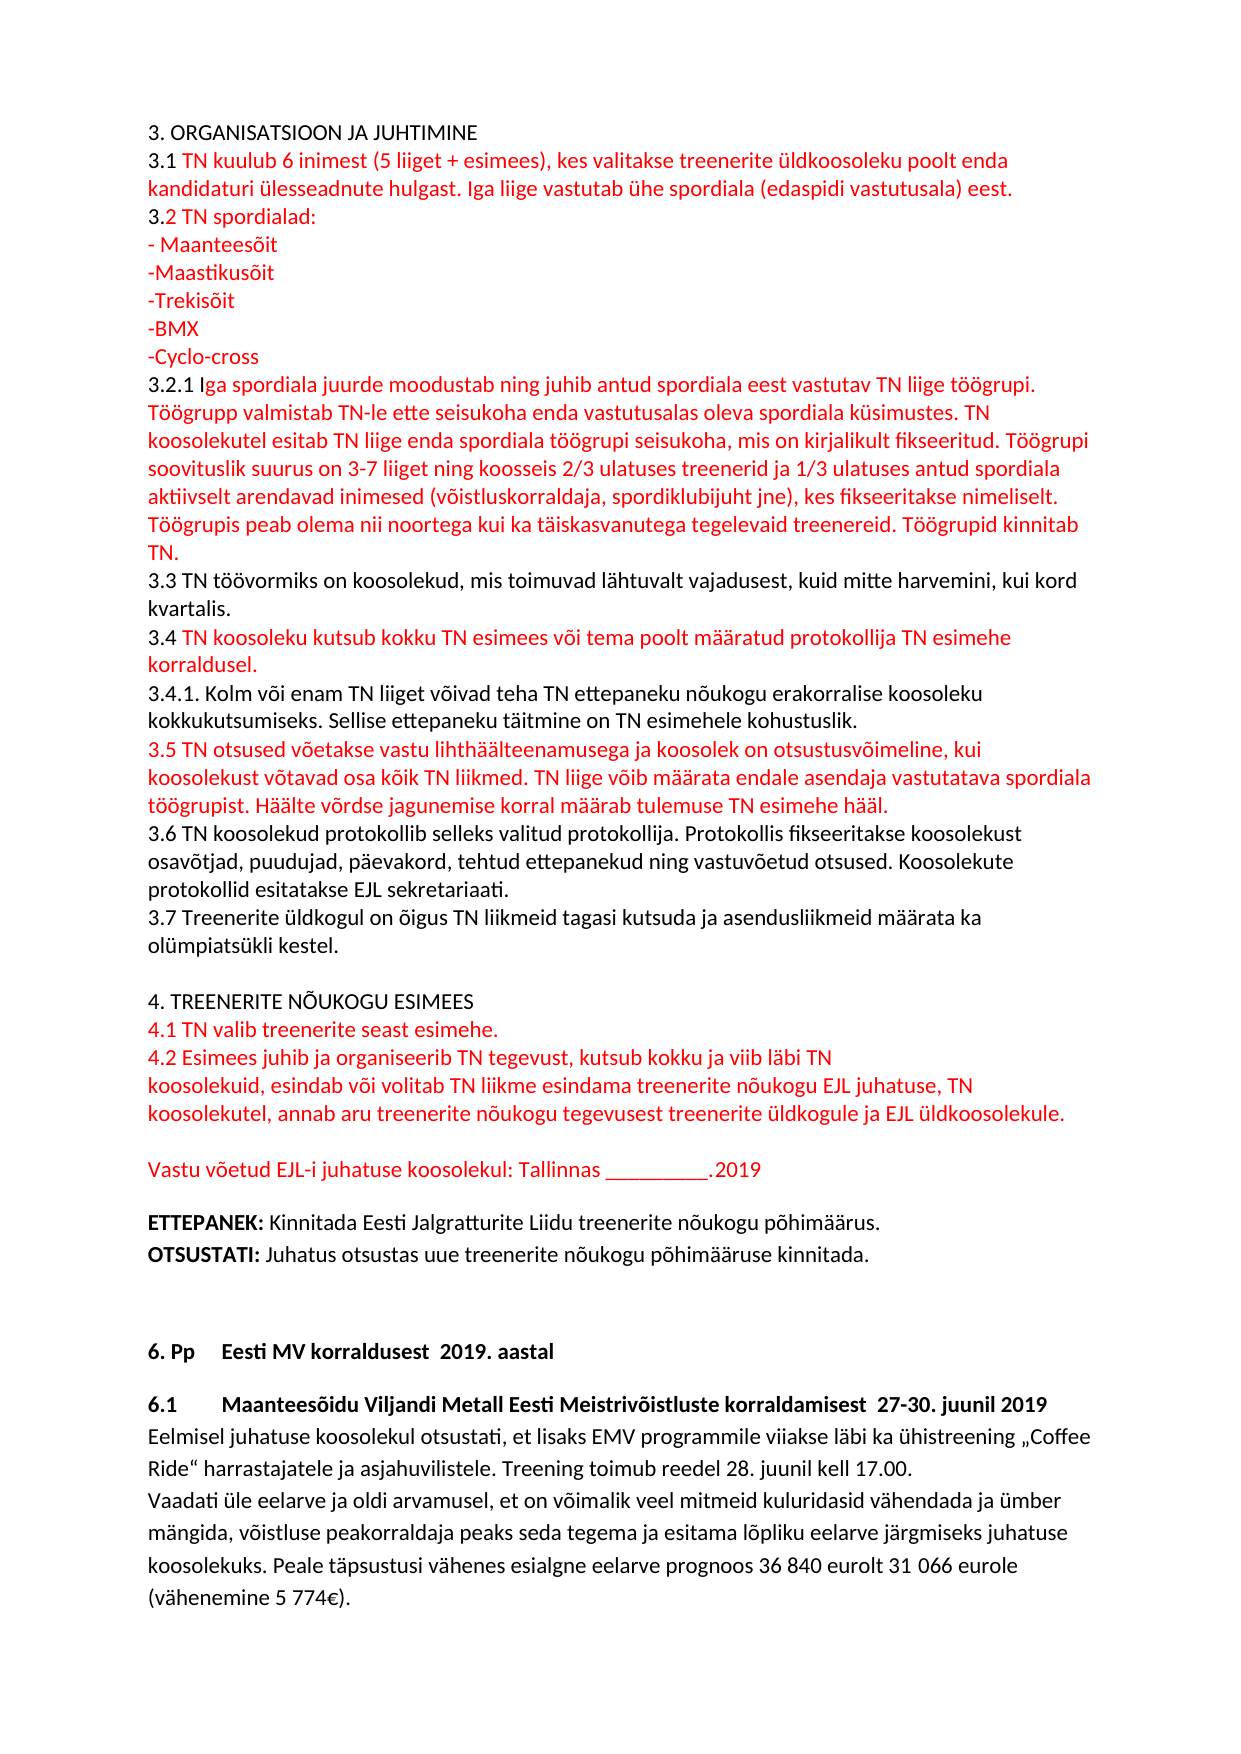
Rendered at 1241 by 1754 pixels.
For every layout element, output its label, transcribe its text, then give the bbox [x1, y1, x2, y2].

text -Trekisõit [148, 286, 1093, 314]
text -Maastikusõit [148, 258, 1093, 286]
text OTSUSTATI: Juhatus otsustas uue treenerite nõukogu põhimääruse kinnitada. [148, 1240, 1093, 1268]
text koosolekuid, esindab või volitab TN liikme esindama treenerite nõukogu EJL juhatuse, TN koosolekutel, annab aru treenerite nõukogu tegevusest treenerite üldkogule ja EJL üldkoosolekule. [148, 1071, 1093, 1127]
text 3.2 TN spordialad: [148, 202, 1093, 230]
text 3.5 TN otsused võetakse vastu lihthäälteenamusega ja koosolek on otsustusvõimeline, kui koosolekust võtavad osa kõik TN liikmed. TN liige võib määrata endale asendaja vastutatava spordiala töögrupist. Häälte võrdse jagunemise korral määrab tulemuse TN esimehe hääl. [148, 735, 1093, 819]
text Eelmisel juhatuse koosolekul otsustati, et lisaks EMV programmile viiakse läbi ka ühistreening „Coffee Ride“ harrastajatele ja asjahuvilistele. Treening toimub reedel 28. juunil kell 17.00. [148, 1422, 1093, 1482]
text -Cyclo-cross [148, 342, 1093, 370]
text Vastu võetud EJL-i juhatuse koosolekul: Tallinnas _________.2019 [148, 1155, 1093, 1183]
text 3. ORGANISATSIOON JA JUHTIMINE [148, 118, 1093, 146]
text 4.1 TN valib treenerite seast esimehe. [148, 1015, 1093, 1043]
text 3.4.1. Kolm või enam TN liiget võivad teha TN ettepaneku nõukogu erakorralise koosoleku kokkukutsumiseks. Sellise ettepaneku täitmine on TN esimehele kohustuslik. [148, 679, 1093, 735]
text aktiivselt arendavad inimesed (võistluskorraldaja, spordiklubijuht jne), kes fikseeritakse nimeliselt. Töögrupis peab olema nii noortega kui ka täiskasvanutega tegelevaid treenereid. Töögrupid kinnitab TN. [148, 482, 1093, 567]
text 3.3 TN töövormiks on koosolekud, mis toimuvad lähtuvalt vajadusest, kuid mitte harvemini, kui kord kvartalis. [148, 567, 1093, 623]
text 3.4 TN koosoleku kutsub kokku TN esimees või tema poolt määratud protokollija TN esimehe korraldusel. [148, 623, 1093, 679]
text ETTEPANEK: Kinnitada Eesti Jalgratturite Liidu treenerite nõukogu põhimäärus. [148, 1208, 1093, 1236]
text 3.6 TN koosolekud protokollib selleks valitud protokollija. Protokollis fikseeritakse koosolekust osavõtjad, puudujad, päevakord, tehtud ettepanekud ning vastuvõetud otsused. Koosolekute protokollid esitatakse EJL sekretariaati. [148, 819, 1093, 903]
text -BMX [148, 314, 1093, 342]
text 4.2 Esimees juhib ja organiseerib TN tegevust, kutsub kokku ja viib läbi TN [148, 1043, 1093, 1071]
text - Maanteesõit [148, 230, 1093, 258]
text 4. TREENERITE NÕUKOGU ESIMEES [148, 987, 1093, 1015]
text Vaadati üle eelarve ja oldi arvamusel, et on võimalik veel mitmeid kuluridasid vähendada ja ümber mängida, võistluse peakorraldaja peaks seda tegema ja esitama lõpliku eelarve järgmiseks juhatuse koosolekuks. Peale täpsustusi vähenes esialgne eelarve prognoos 36 840 eurolt 31 066 eurole (vähenemine 5 774€). [148, 1486, 1093, 1611]
text 6.1 Maanteesõidu Viljandi Metall Eesti Meistrivõistluste korraldamisest 27-30. juunil 2019 [148, 1390, 1093, 1418]
text 3.1 TN kuulub 6 inimest (5 liiget + esimees), kes valitakse treenerite üldkoosoleku poolt enda kandidaturi ülesseadnute hulgast. Iga liige vastutab ühe spordiala (edaspidi vastutusala) eest. [148, 146, 1093, 202]
text 3.7 Treenerite üldkogul on õigus TN liikmeid tagasi kutsuda ja asendusliikmeid määrata ka olümpiatsükli kestel. [148, 903, 1093, 959]
text 3.2.1 Iga spordiala juurde moodustab ning juhib antud spordiala eest vastutav TN liige töögrupi. Töögrupp valmistab TN-le ette seisukoha enda vastutusalas oleva spordiala küsimustes. TN koosolekutel esitab TN liige enda spordiala töögrupi seisukoha, mis on kirjalikult fikseeritud. Töögrupi soovituslik suurus on 3-7 liiget ning koosseis 2/3 ulatuses treenerid ja 1/3 ulatuses antud spordiala [148, 370, 1093, 482]
text 6. Pp Eesti MV korraldusest 2019. aastal [148, 1337, 1093, 1365]
